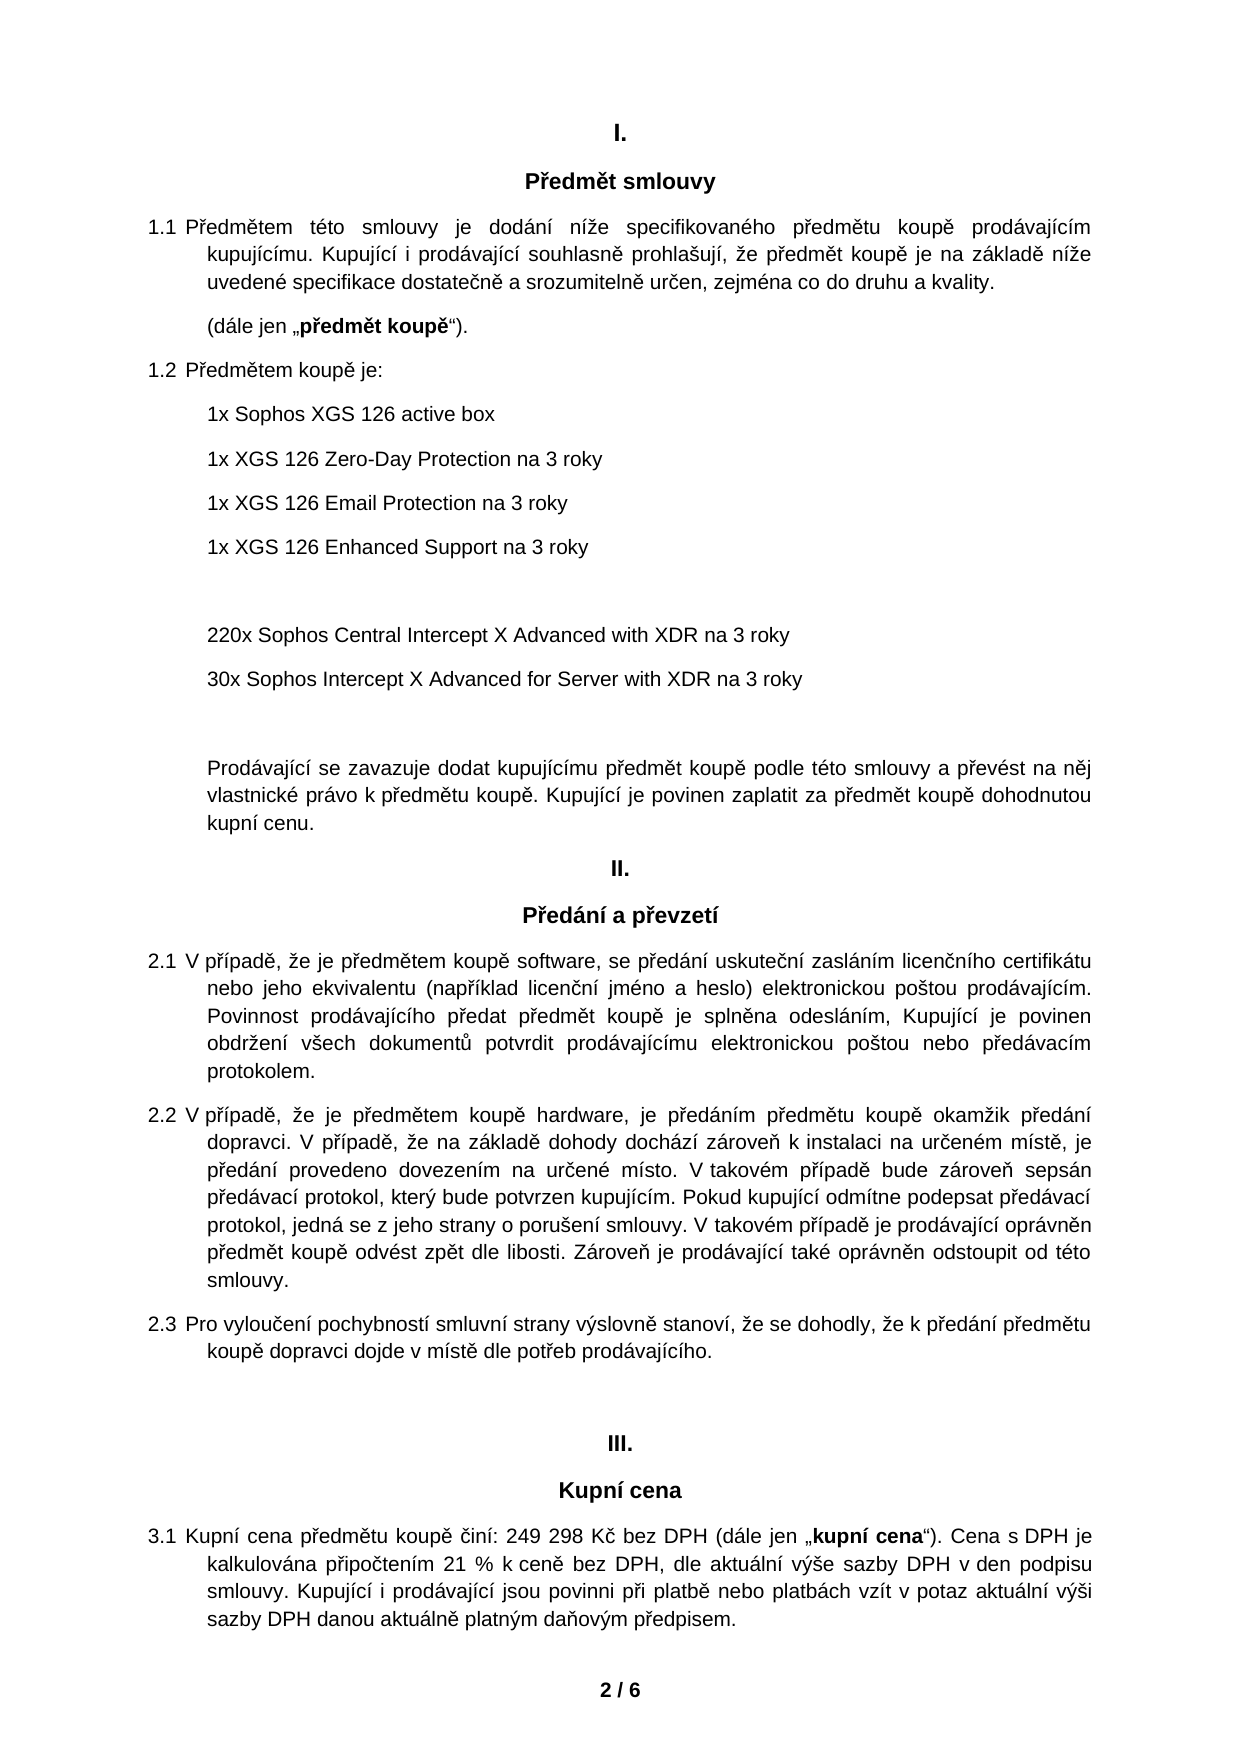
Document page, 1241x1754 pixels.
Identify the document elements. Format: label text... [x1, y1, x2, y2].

list Předmětem této smlouvy je dodání níže specifikovaného předmětu koupě prodávajícím kupujícímu. Kupující i prodávající souhlasně prohlašují, že předmět koupě je na základě níže uvedené specifikace dostatečně a srozumitelně určen, zejména co do druhu a kvality. [148, 215, 1092, 294]
title II. [148, 855, 1092, 881]
title I. [148, 118, 1092, 147]
text 1x XGS 126 Zero-Day Protection na 3 roky [207, 446, 1092, 470]
list Pro vyloučení pochybností smluvní strany výslovně stanoví, že se dohodly, že k předání předmětu koupě dopravci dojde v místě dle potřeb prodávajícího. [148, 1312, 1092, 1363]
list Kupní cena předmětu koupě činí: 249 298 Kč bez DPH (dále jen „kupní cena“). Cena s DPH je kalkulována připočtením 21 % k ceně bez DPH, dle aktuální výše sazby DPH v den podpisu smlouvy. Kupující i prodávající jsou povinni při platbě nebo platbách vzít v potaz aktuální výši sazby DPH danou aktuálně platným daňovým předpisem. [148, 1524, 1092, 1631]
text Předání a převzetí [148, 902, 1092, 928]
text Předmět smlouvy [148, 168, 1092, 194]
list V případě, že je předmětem koupě software, se předání uskuteční zasláním licenčního certifikátu nebo jeho ekvivalentu (například licenční jméno a heslo) elektronickou poštou prodávajícím. Povinnost prodávajícího předat předmět koupě je splněna odesláním, Kupující je povinen obdržení všech dokumentů potvrdit prodávajícímu elektronickou poštou nebo předávacím protokolem. [148, 948, 1092, 1082]
title Kupní cena [148, 1477, 1092, 1503]
text 220x Sophos Central Intercept X Advanced with XDR na 3 roky [207, 623, 1092, 647]
text 1x XGS 126 Email Protection na 3 roky [207, 491, 1092, 514]
list Předmětem koupě je: [148, 358, 1092, 382]
text (dále jen „předmět koupě“). [207, 314, 1092, 338]
text 1x Sophos XGS 126 active box [207, 402, 1092, 426]
text 30x Sophos Intercept X Advanced for Server with XDR na 3 roky [207, 667, 1092, 691]
text III. [148, 1430, 1092, 1457]
text Prodávající se zavazuje dodat kupujícímu předmět koupě podle této smlouvy a převést na něj vlastnické právo k předmětu koupě. Kupující je povinen zaplatit za předmět koupě dohodnutou kupní cenu. [207, 756, 1092, 834]
text 1x XGS 126 Enhanced Support na 3 roky [207, 535, 1092, 559]
list V případě, že je předmětem koupě hardware, je předáním předmětu koupě okamžik předání dopravci. V případě, že na základě dohody dochází zároveň k instalaci na určeném místě, je předání provedeno dovezením na určené místo. V takovém případě bude zároveň sepsán předávací protokol, který bude potvrzen kupujícím. Pokud kupující odmítne podepsat předávací protokol, jedná se z jeho strany o porušení smlouvy. V takovém případě je prodávající oprávněn předmět koupě odvést zpět dle libosti. Zároveň je prodávající také oprávněn odstoupit od této smlouvy. [148, 1103, 1092, 1292]
